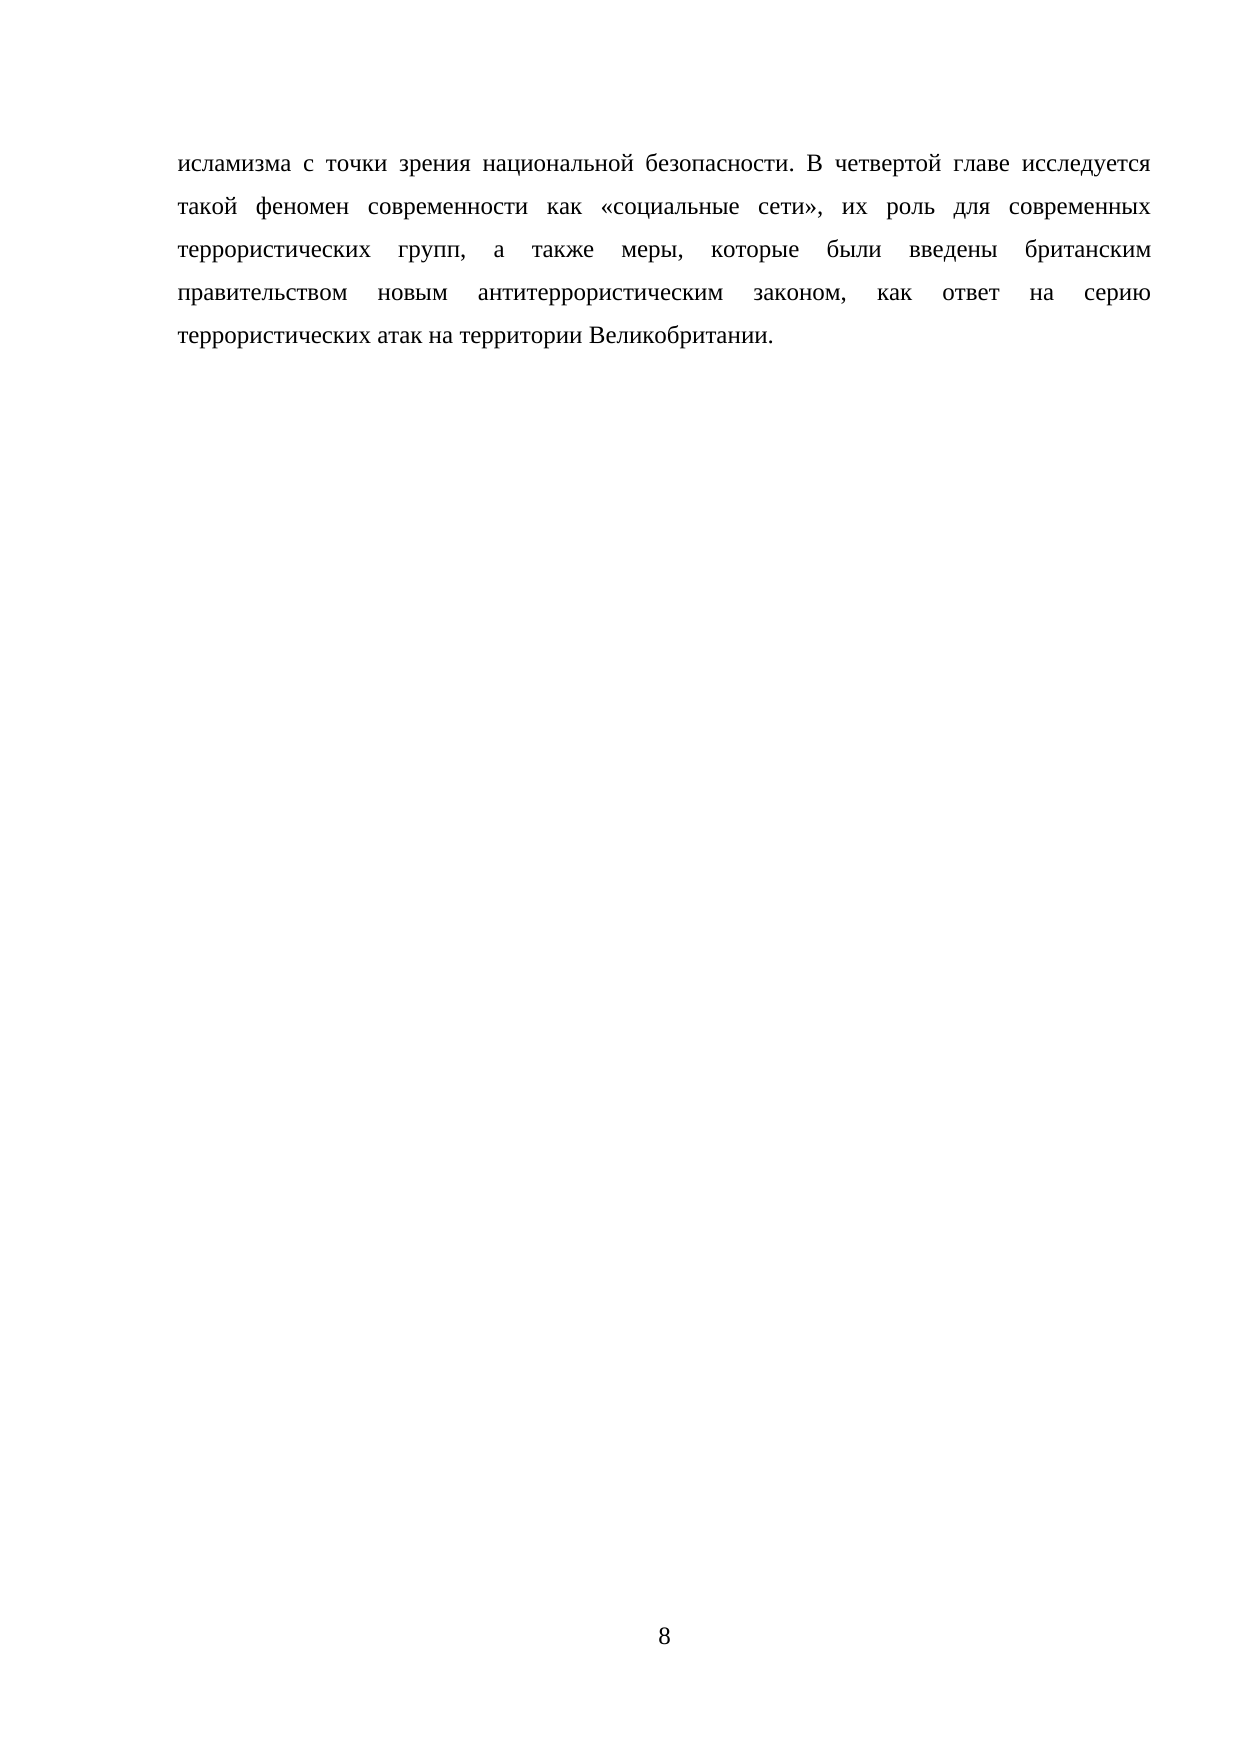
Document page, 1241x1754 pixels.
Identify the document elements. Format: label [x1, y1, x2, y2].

text [177, 148, 1152, 349]
